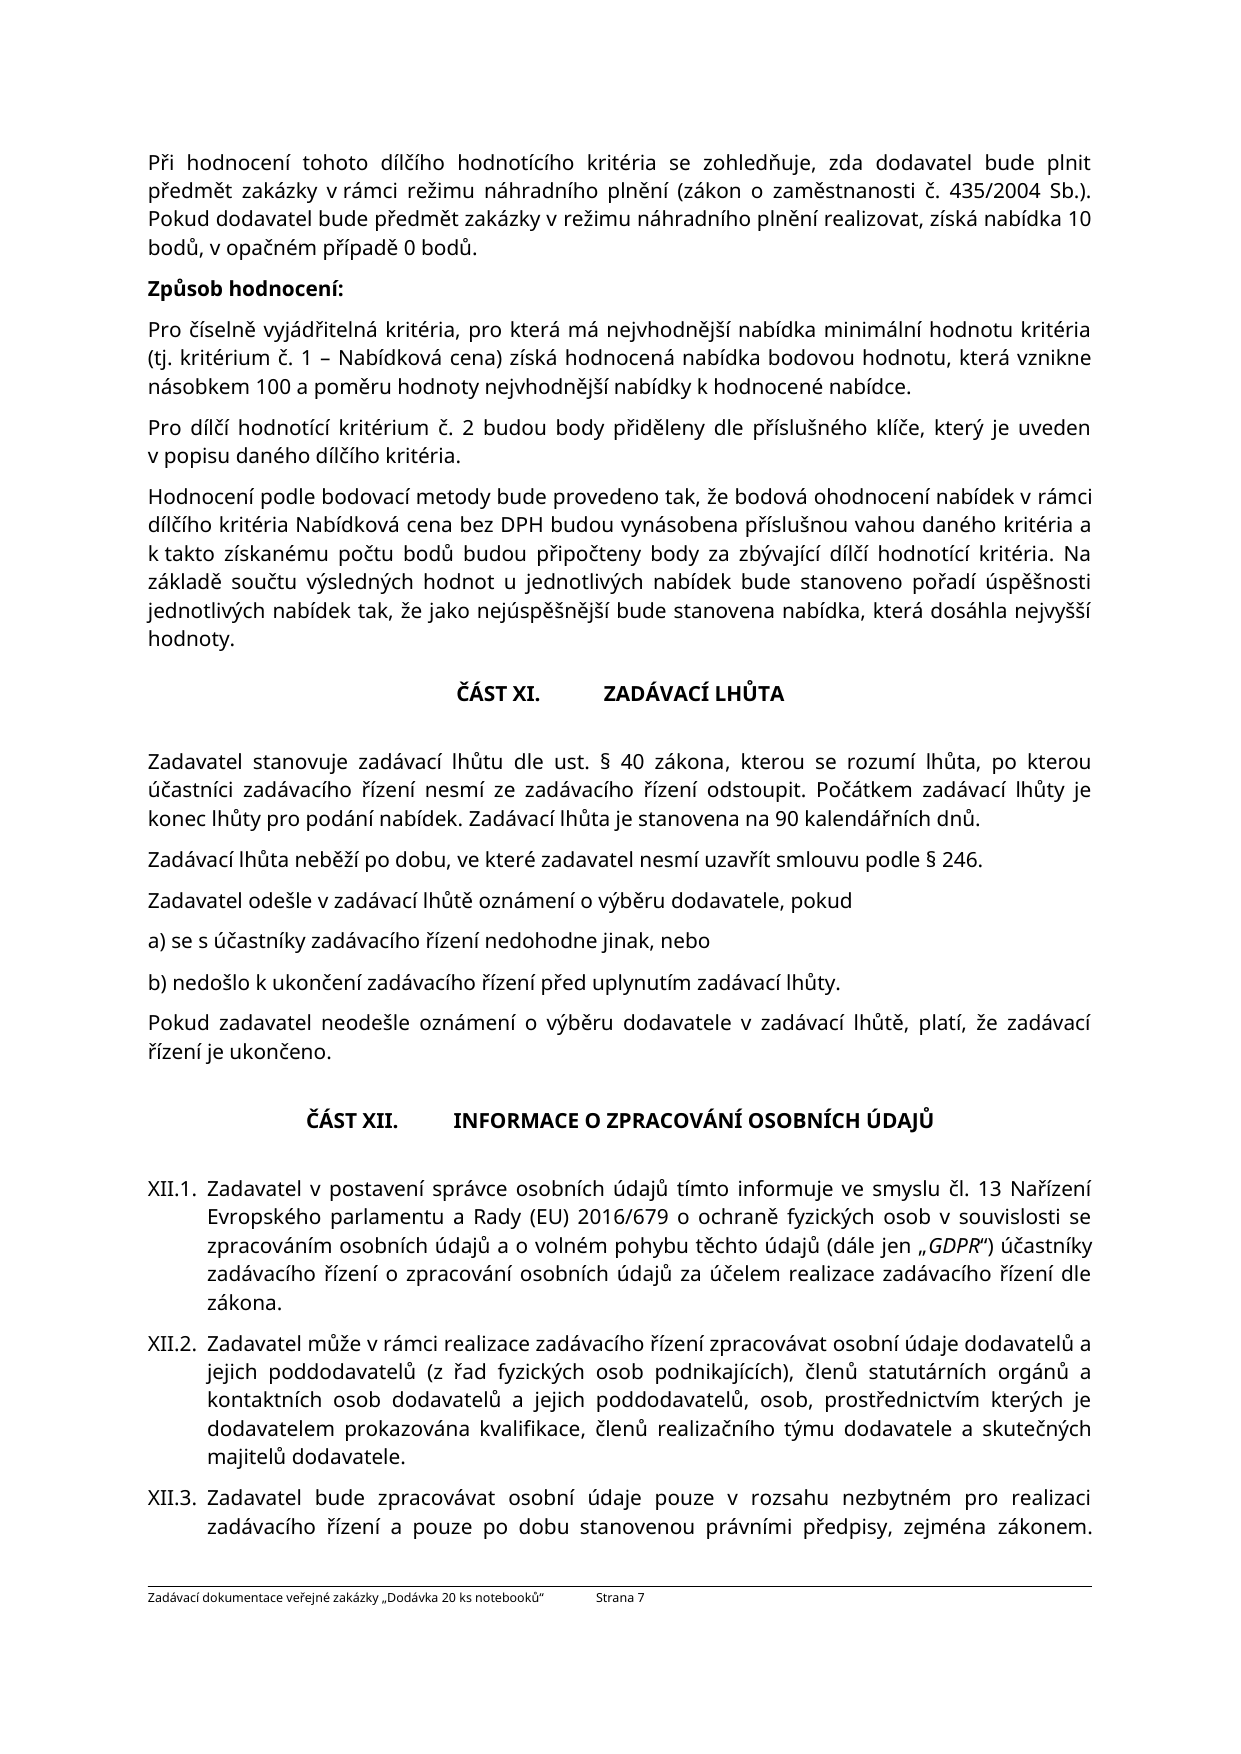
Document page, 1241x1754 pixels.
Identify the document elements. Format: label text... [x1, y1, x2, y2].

text Pro dílčí hodnotící kritérium č. 2 budou body přiděleny dle příslušného klíče, který je uveden v popisu daného dílčího kritéria. [148, 413, 1092, 469]
text Pro číselně vyjádřitelná kritéria, pro která má nejvhodnější nabídka minimální hodnotu kritéria (tj. kritérium č. 1 – Nabídková cena) získá hodnocená nabídka bodovou hodnotu, která vznikne násobkem 100 a poměru hodnoty nejvhodnější nabídky k hodnocené nabídce. [148, 315, 1092, 400]
list a) se s účastníky zadávacího řízení nedohodne jinak, nebo [148, 927, 1092, 955]
list Zadávací lhůta neběží po dobu, ve které zadavatel nesmí uzavřít smlouvu podle § 246. [148, 845, 1092, 873]
list Zadavatel může v rámci realizace zadávacího řízení zpracovávat osobní údaje dodavatelů a jejich poddodavatelů (z řad fyzických osob podnikajících), členů statutárních orgánů a kontaktních osob dodavatelů a jejich poddodavatelů, osob, prostřednictvím kterých je dodavatelem prokazována kvalifikace, členů realizačního týmu dodavatele a skutečných majitelů dodavatele. [148, 1329, 1092, 1471]
list Zadavatel stanovuje zadávací lhůtu dle ust. § 40 zákona, kterou se rozumí lhůta, po kterou účastníci zadávacího řízení nesmí ze zadávacího řízení odstoupit. Počátkem zadávací lhůty je konec lhůty pro podání nabídek. Zadávací lhůta je stanovena na 90 kalendářních dnů. [148, 747, 1092, 832]
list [148, 1483, 1092, 1540]
list b) nedošlo k ukončení zadávacího řízení před uplynutím zadávací lhůty. [148, 968, 1092, 996]
text Způsob hodnocení: [148, 274, 1092, 302]
list Zadavatel v postavení správce osobních údajů tímto informuje ve smyslu čl. 13 Nařízení Evropského parlamentu a Rady (EU) 2016/679 o ochraně fyzických osob v souvislosti se zpracováním osobních údajů a o volném pohybu těchto údajů (dále jen „GDPR“) účastníky zadávacího řízení o zpracování osobních údajů za účelem realizace zadávacího řízení dle zákona. [148, 1174, 1092, 1316]
list INFORMACE O ZPRACOVÁNÍ OSOBNÍCH ÚDAJŮ [148, 1106, 1092, 1135]
list Zadavatel odešle v zadávací lhůtě oznámení o výběru dodavatele, pokud [148, 886, 1092, 914]
list Pokud zadavatel neodešle oznámení o výběru dodavatele v zadávací lhůtě, platí, že zadávací řízení je ukončeno. [148, 1008, 1092, 1065]
text Hodnocení podle bodovací metody bude provedeno tak, že bodová ohodnocení nabídek v rámci dílčího kritéria Nabídková cena bez DPH budou vynásobena příslušnou vahou daného kritéria a k takto získanému počtu bodů budou připočteny body za zbývající dílčí hodnotící kritéria. Na základě součtu výsledných hodnot u jednotlivých nabídek bude stanoveno pořadí úspěšnosti jednotlivých nabídek tak, že jako nejúspěšnější bude stanovena nabídka, která dosáhla nejvyšší hodnoty. [148, 482, 1092, 653]
text Při hodnocení tohoto dílčího hodnotícího kritéria se zohledňuje, zda dodavatel bude plnit předmět zakázky v rámci režimu náhradního plnění (zákon o zaměstnanosti č. 435/2004 Sb.). Pokud dodavatel bude předmět zakázky v režimu náhradního plnění realizovat, získá nabídka 10 bodů, v opačném případě 0 bodů. [148, 148, 1092, 261]
text zadávací lhůta [148, 679, 1092, 708]
